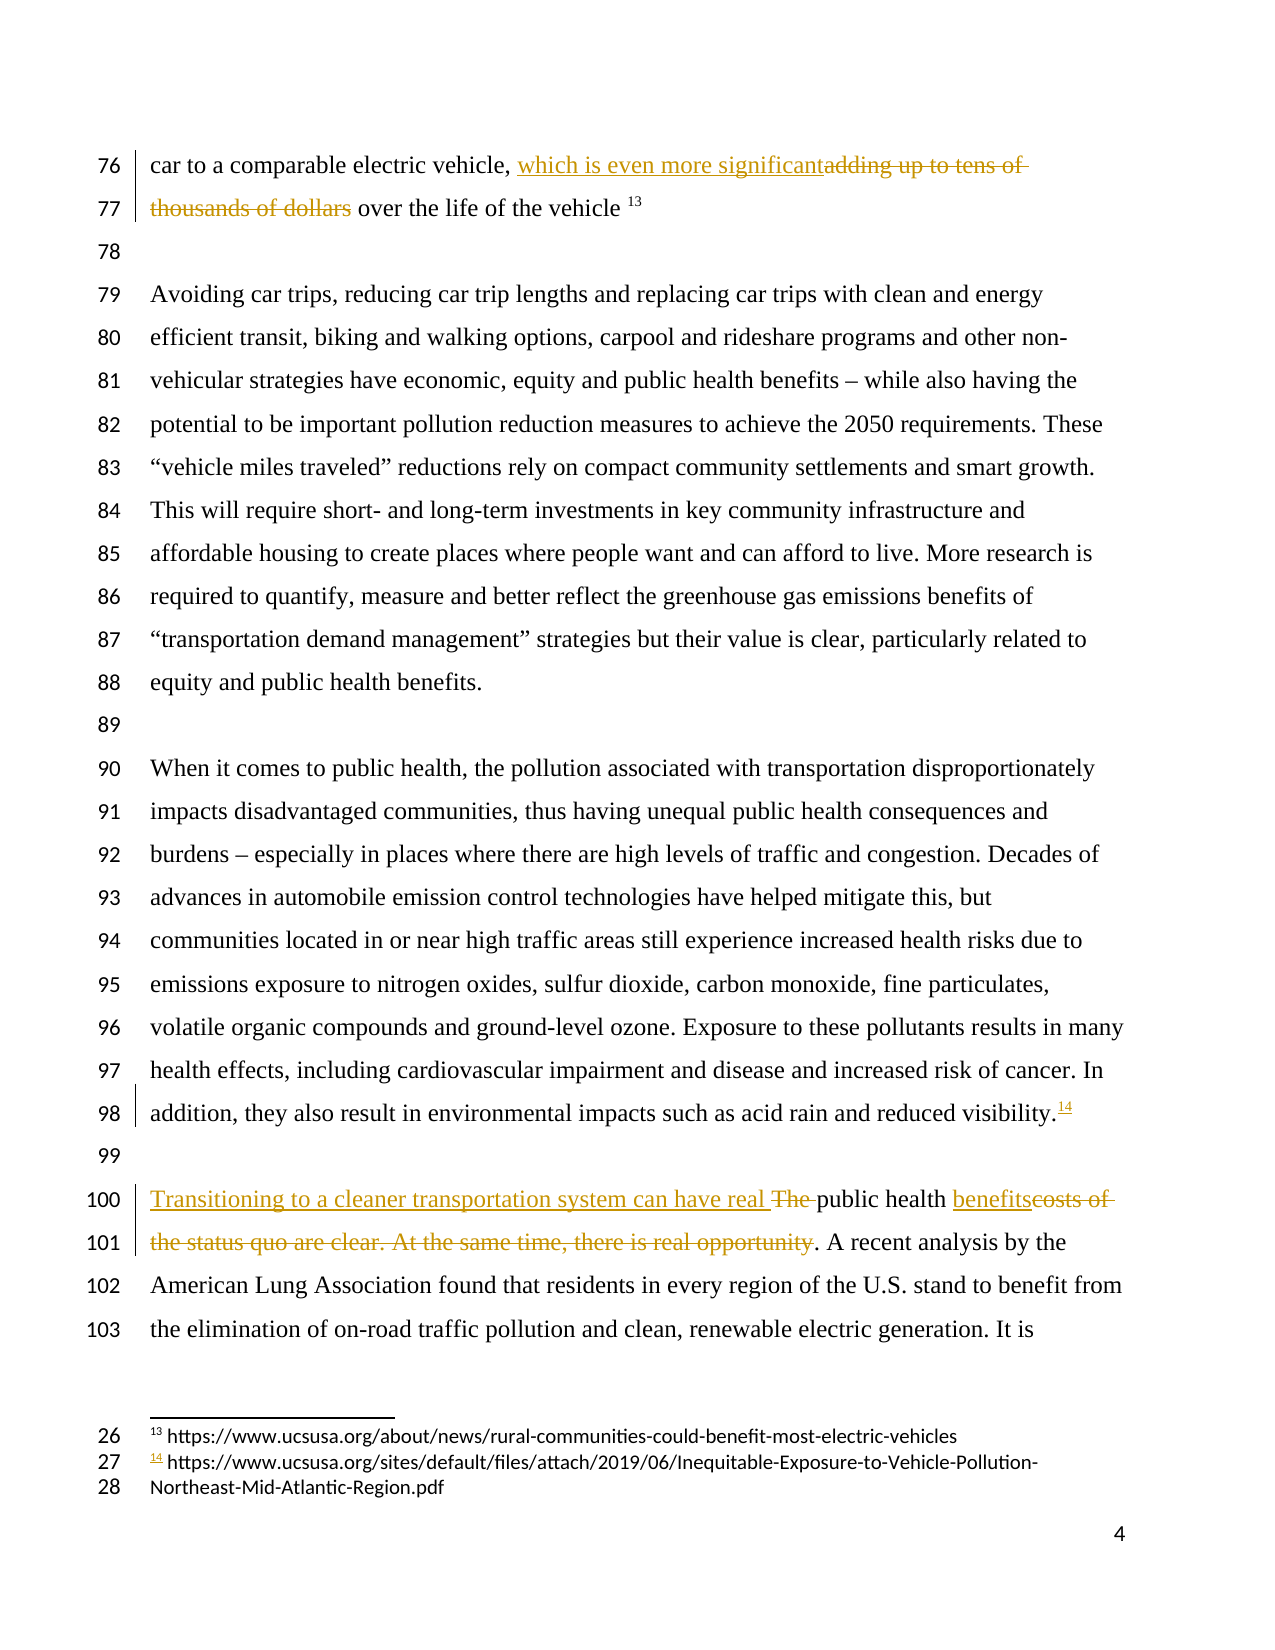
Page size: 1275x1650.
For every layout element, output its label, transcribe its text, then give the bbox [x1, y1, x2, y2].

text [150, 1184, 1125, 1342]
text When it comes to public health, the pollution associated with transportation disproportionately impacts disadvantaged communities, thus having unequal public health consequences and burdens – especially in places where there are high levels of traffic and congestion. Decades of advances in automobile emission control technologies have helped mitigate this, but communities located in or near high traffic areas still experience increased health risks due to emissions exposure to nitrogen oxides, sulfur dioxide, carbon monoxide, fine particulates, volatile organic compounds and ground-level ozone. Exposure to these pollutants results in many health effects, including cardiovascular impairment and disease and increased risk of cancer. In addition, they also result in environmental impacts such as acid rain and reduced visibility. [150, 711, 1125, 1127]
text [150, 150, 1125, 222]
text Avoiding car trips, reducing car trip lengths and replacing car trips with clean and energy efficient transit, biking and walking options, carpool and rideshare programs and other non-vehicular strategies have economic, equity and public health benefits – while also having the potential to be important pollution reduction measures to achieve the 2050 requirements. These “vehicle miles traveled” reductions rely on compact community settlements and smart growth. This will require short- and long-term investments in key community infrastructure and affordable housing to create places where people want and can afford to live. More research is required to quantify, measure and better reflect the greenhouse gas emissions benefits of “transportation demand management” strategies but their value is clear, particularly related to equity and public health benefits. [150, 279, 1125, 696]
